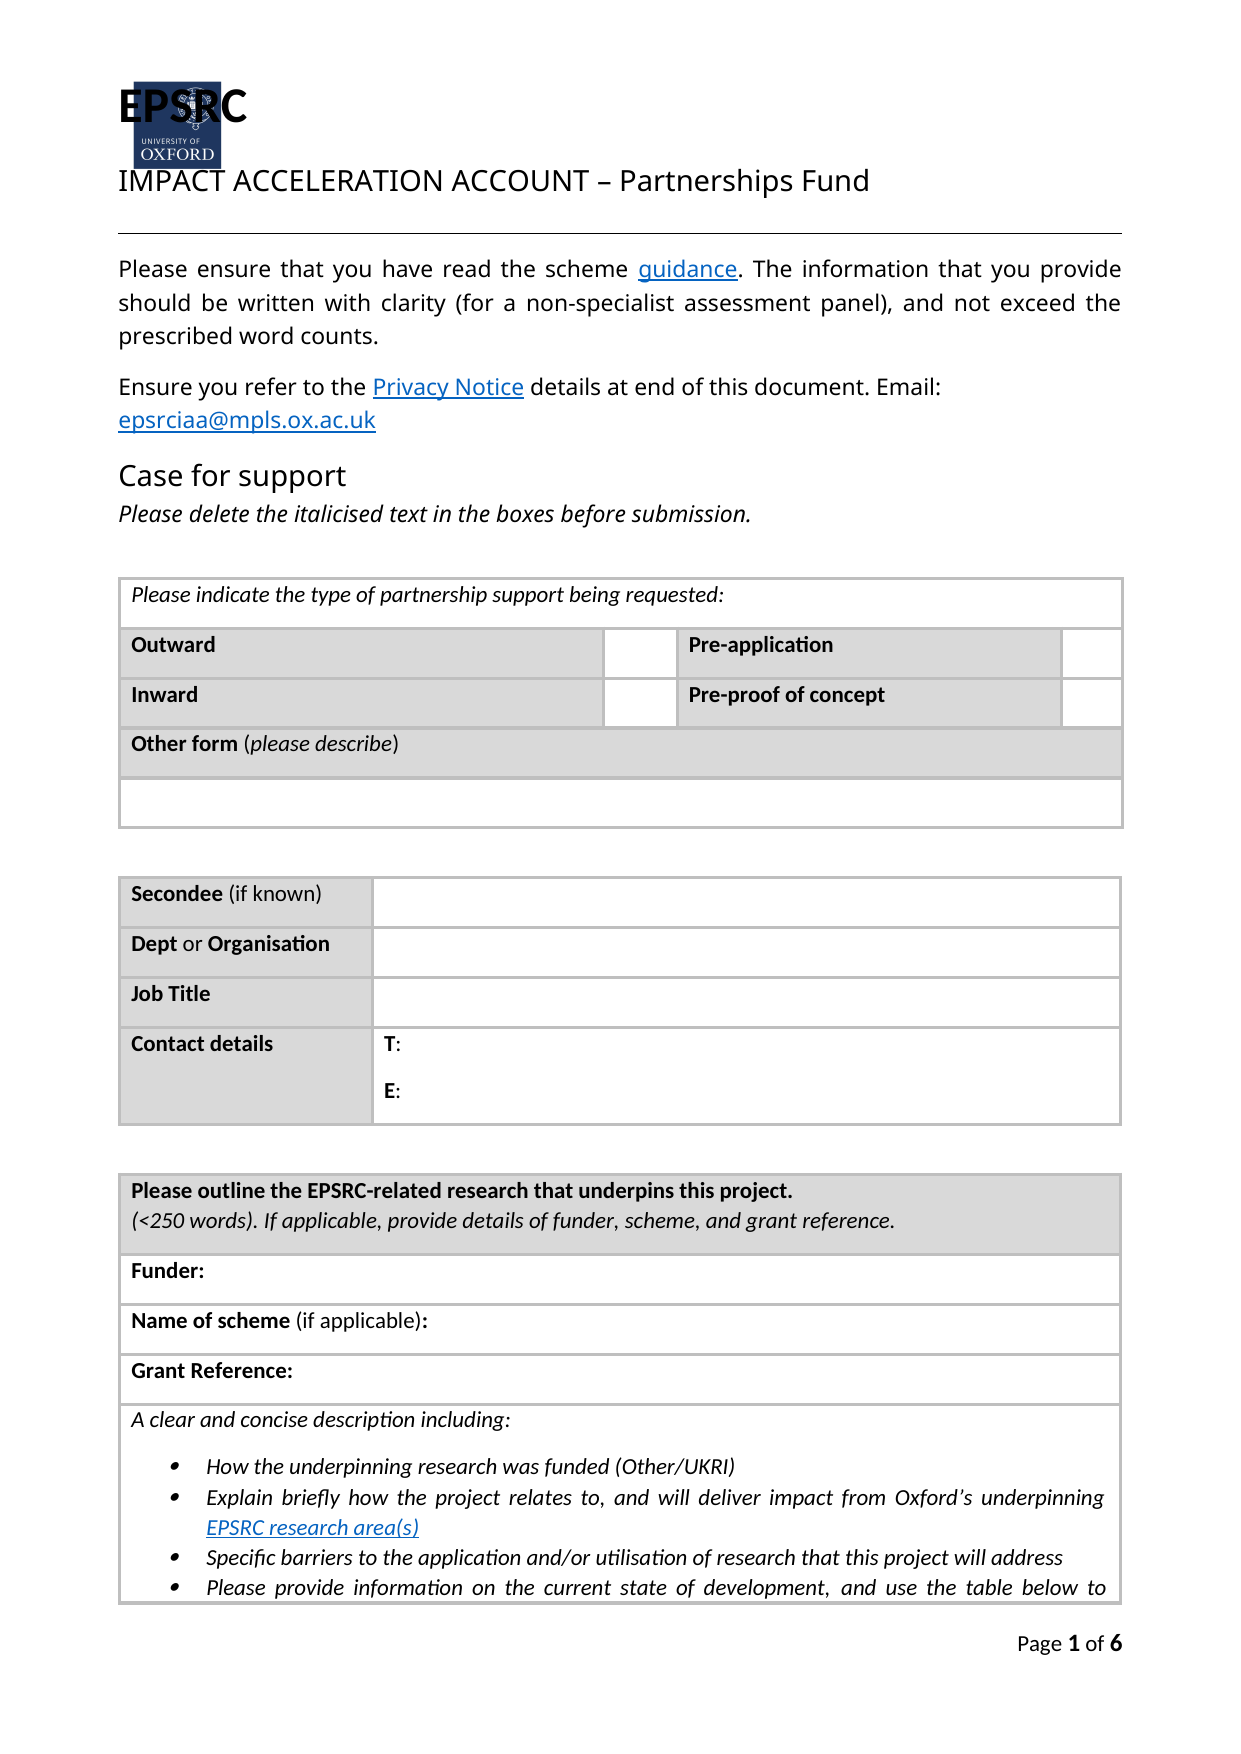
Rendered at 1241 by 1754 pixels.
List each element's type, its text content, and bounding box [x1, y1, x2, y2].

table_cell Dept or Organisation [121, 929, 371, 976]
table_cell [121, 780, 1121, 826]
table_cell Funder: [121, 1256, 1119, 1303]
table_header Secondee (if known) [121, 879, 371, 926]
table_cell Pre-application [679, 630, 1060, 677]
table_cell Name of scheme (if applicable): [121, 1306, 1119, 1353]
table_cell [1063, 680, 1121, 726]
text Ensure you refer to the Privacy Notice details at end of this document. Email: epsrciaa@mpls.ox.ac.uk [118, 371, 1122, 436]
table_cell [374, 929, 1119, 976]
table_header Please outline the EPSRC-related research that underpins this project. (<250 words). If applicable, provide details of funder, scheme, and grant reference. [121, 1176, 1119, 1253]
table_cell T: E: [374, 1029, 1119, 1123]
table_cell [1063, 630, 1121, 677]
picture [133, 81, 222, 160]
table_cell [374, 979, 1119, 1026]
table_cell Inward [121, 680, 602, 726]
table_cell Outward [121, 630, 602, 677]
text Please ensure that you have read the scheme guidance. The information that you provide should be written with clarity (for a non-specialist assessment panel), and not exceed the prescribed word counts. [118, 253, 1122, 351]
table_cell [605, 630, 676, 677]
text Please delete the italicised text in the boxes before submission. [118, 498, 1122, 529]
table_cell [121, 1406, 1119, 1601]
table_cell Contact details [121, 1029, 371, 1123]
table_cell Grant Reference: [121, 1356, 1119, 1402]
table_cell Pre-proof of concept [679, 680, 1060, 726]
table_cell [605, 680, 676, 726]
subtitle IMPACT ACCELERATION ACCOUNT – Partnerships Fund [118, 160, 1122, 199]
table_header [374, 879, 1119, 926]
table_cell Other form (please describe) [121, 730, 1121, 776]
table_cell Job Title [121, 979, 371, 1026]
text Case for support [118, 455, 1122, 494]
table_header Please indicate the type of partnership support being requested: [121, 580, 1121, 627]
